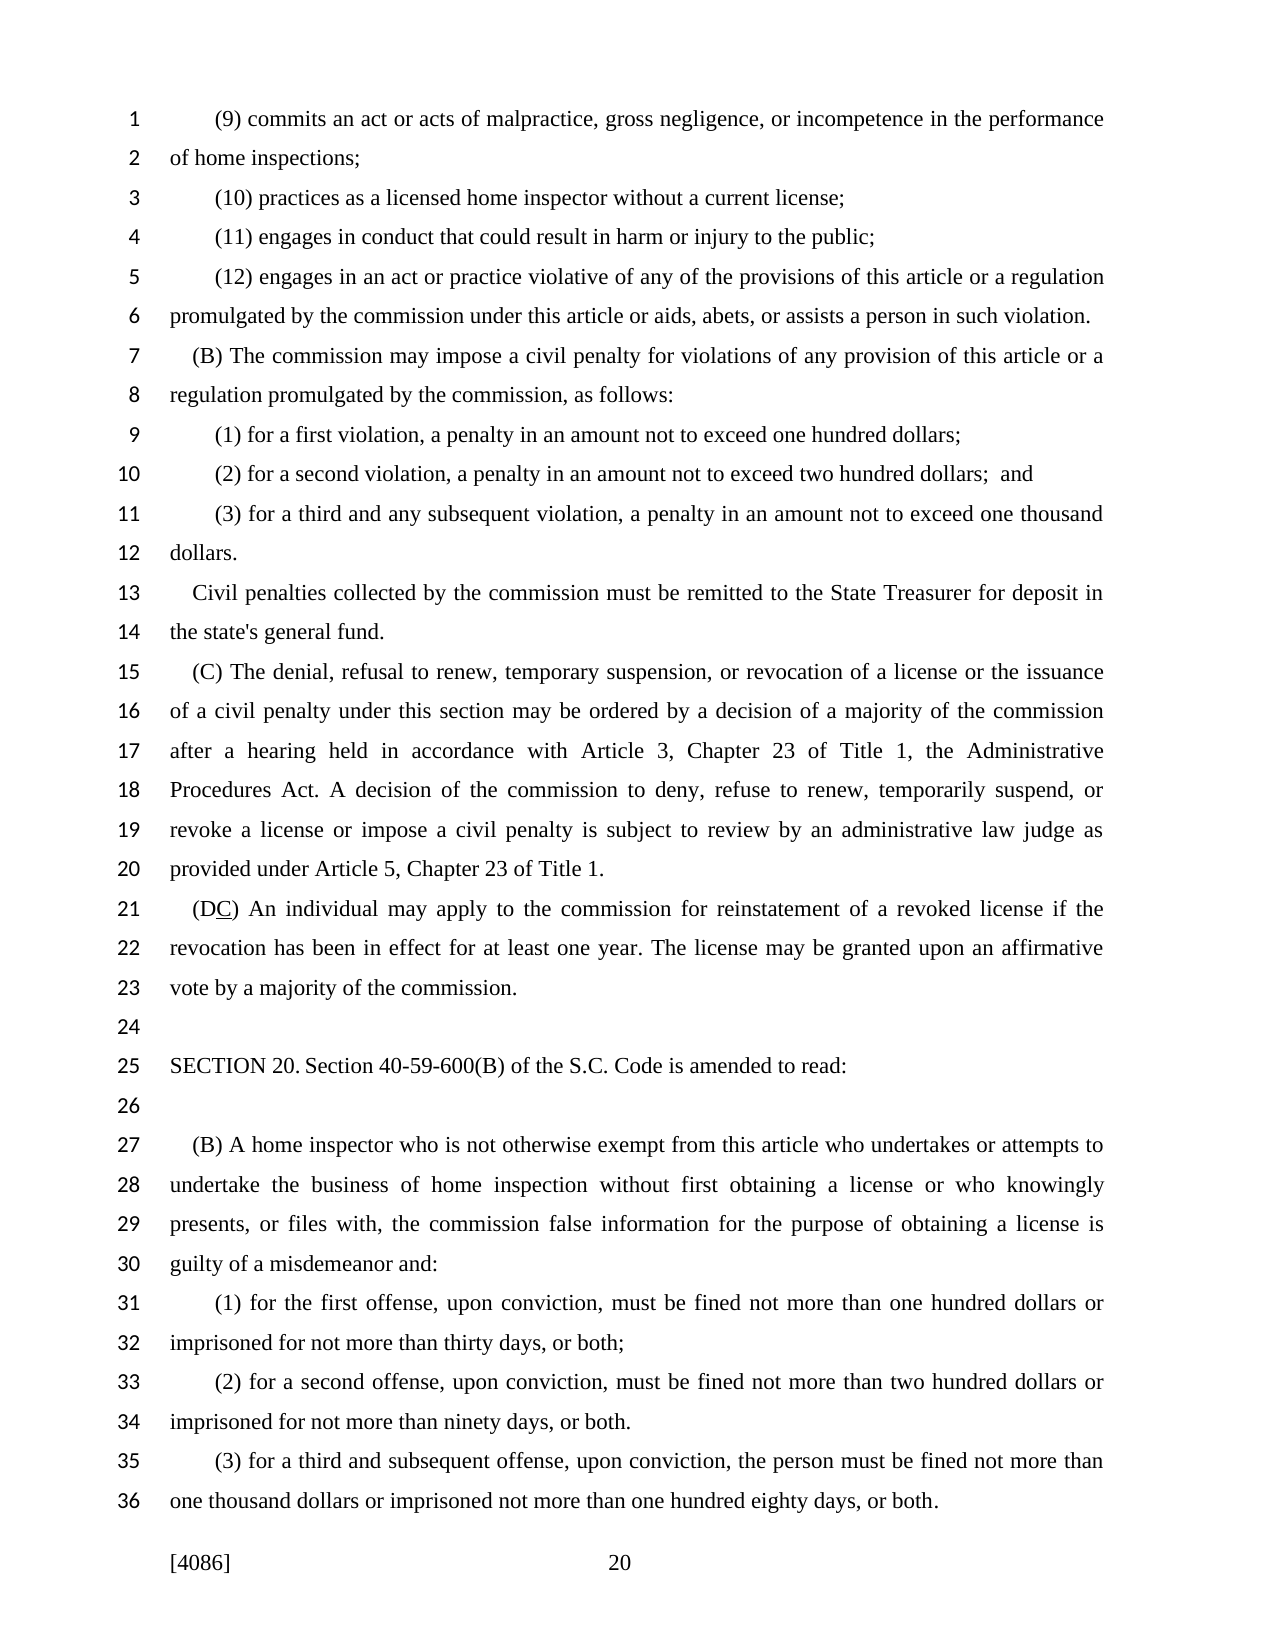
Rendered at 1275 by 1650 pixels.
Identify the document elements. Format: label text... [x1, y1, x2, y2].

text (1) for the first offense, upon conviction, must be fined not more than one hundred dollars or imprisoned for not more than thirty days, or both; [169, 1289, 1106, 1355]
text (3) for a third and any subsequent violation, a penalty in an amount not to exceed one thousand dollars. [169, 500, 1106, 566]
text (1) for a first violation, a penalty in an amount not to exceed one hundred dollars; [169, 421, 1106, 447]
text (B) A home inspector who is not otherwise exempt from this article who undertakes or attempts to undertake the business of home inspection without first obtaining a license or who knowingly presents, or files with, the commission false information for the purpose of obtaining a license is guilty of a misdemeanor and: [169, 1131, 1106, 1276]
text (B) The commission may impose a civil penalty for violations of any provision of this article or a regulation promulgated by the commission, as follows: [169, 342, 1106, 408]
text (2) for a second violation, a penalty in an amount not to exceed two hundred dollars; and [169, 460, 1106, 487]
text (11) engages in conduct that could result in harm or injury to the public; [169, 223, 1106, 250]
text (3) for a third and subsequent offense, upon conviction, the person must be fined not more than one thousand dollars or imprisoned not more than one hundred eighty days, or both. [169, 1447, 1106, 1513]
text (9) commits an act or acts of malpractice, gross negligence, or incompetence in the performance of home inspections; [169, 105, 1106, 171]
text (C) The denial, refusal to renew, temporary suspension, or revocation of a license or the issuance of a civil penalty under this section may be ordered by a decision of a majority of the commission after a hearing held in accordance with Article 3, Chapter 23 of Title 1, the Administrative Procedures Act. A decision of the commission to deny, refuse to renew, temporarily suspend, or revoke a license or impose a civil penalty is subject to review by an administrative law judge as provided under Article 5, Chapter 23 of Title 1. [169, 658, 1106, 881]
text (10) practices as a licensed home inspector without a current license; [169, 184, 1106, 210]
text (DC) An individual may apply to the commission for reinstatement of a revoked license if the revocation has been in effect for at least one year. The license may be granted upon an affirmative vote by a majority of the commission. [169, 894, 1106, 1000]
text (12) engages in an act or practice violative of any of the provisions of this article or a regulation promulgated by the commission under this article or aids, abets, or assists a person in such violation. [169, 263, 1106, 329]
text Civil penalties collected by the commission must be remitted to the State Treasurer for deposit in the state's general fund. [169, 579, 1106, 644]
text SECTION 20. Section 40‑59‑600(B) of the S.C. Code is amended to read: [169, 1052, 1106, 1079]
text (2) for a second offense, upon conviction, must be fined not more than two hundred dollars or imprisoned for not more than ninety days, or both. [169, 1368, 1106, 1434]
